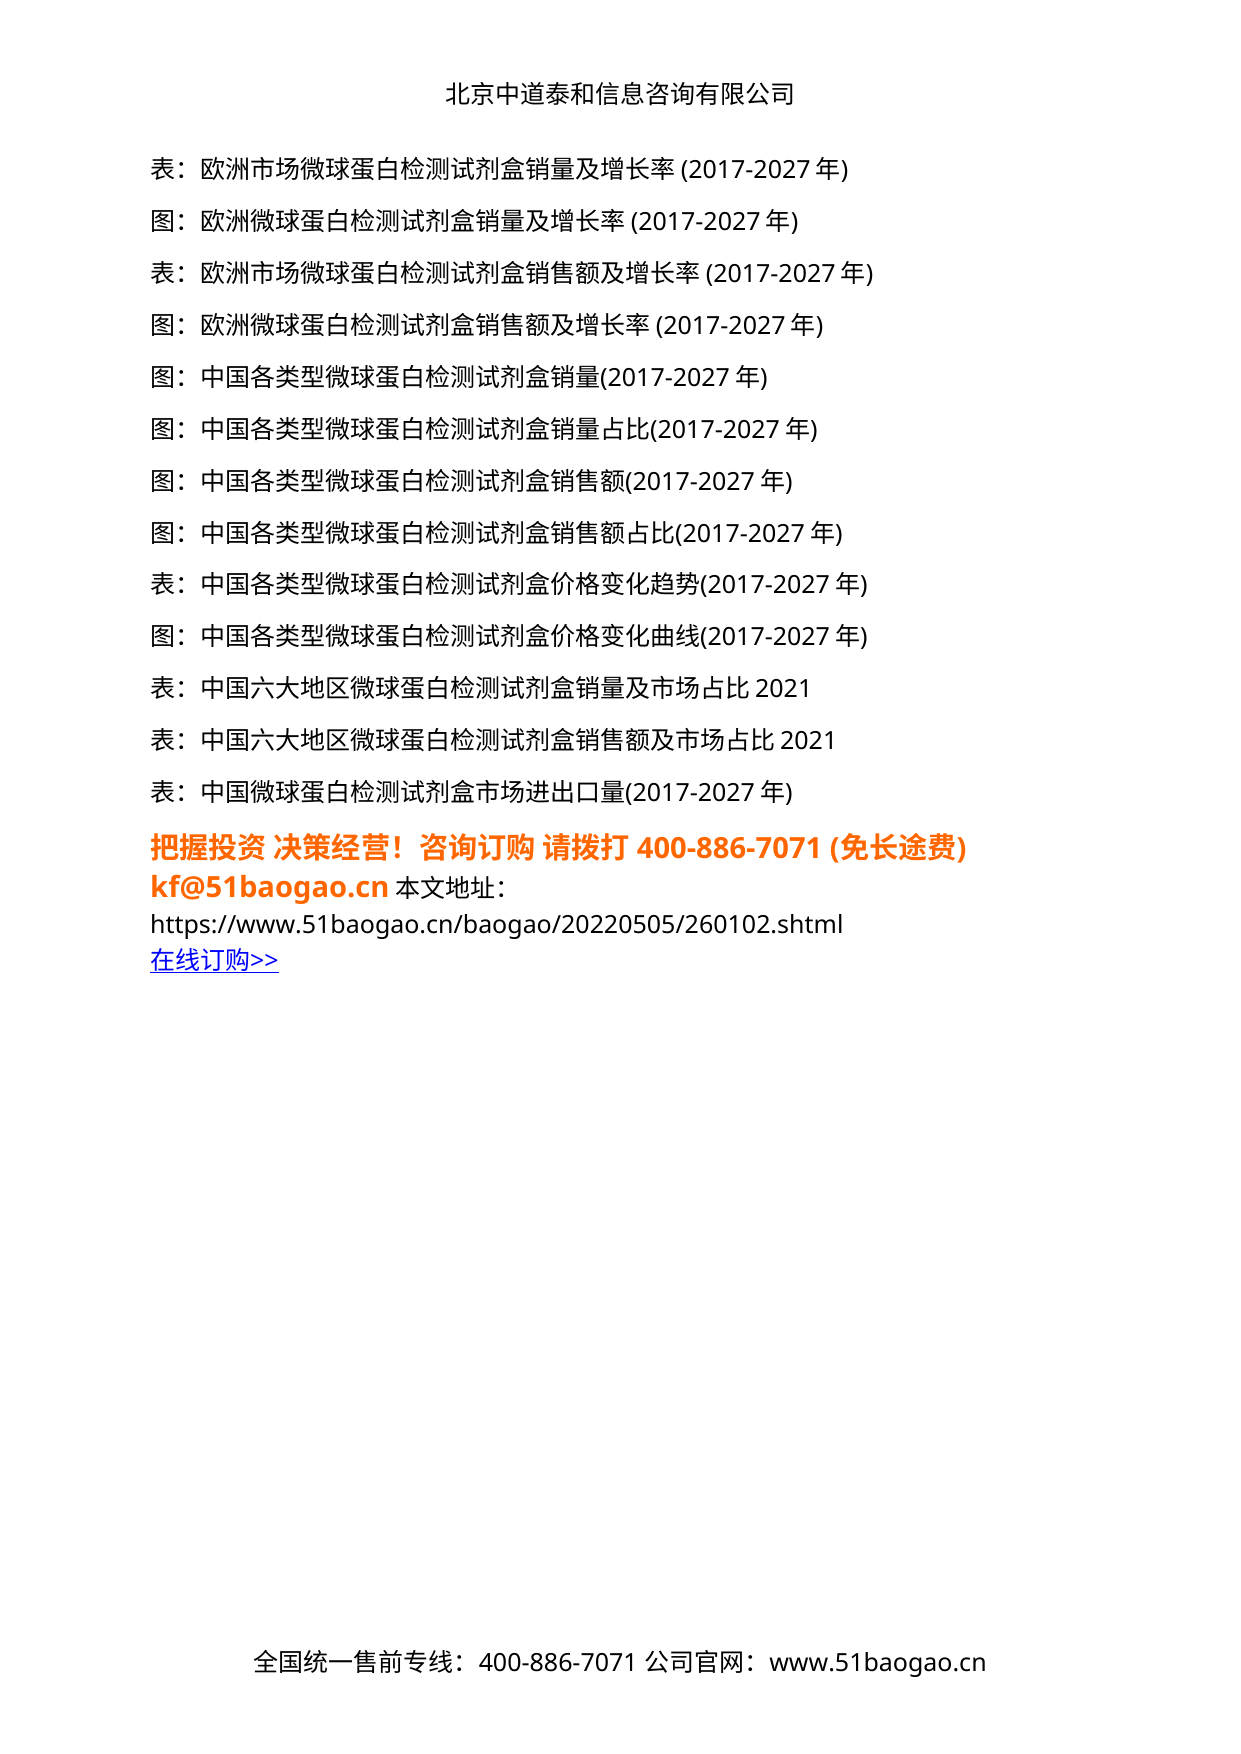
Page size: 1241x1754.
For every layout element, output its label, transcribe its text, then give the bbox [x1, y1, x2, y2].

text 图：中国各类型微球蛋白检测试剂盒价格变化曲线(2017-2027年) [150, 617, 1090, 653]
text 把握投资 决策经营！咨询订购 请拨打 400-886-7071 (免长途费) kf@51baogao.cn本文地址：https://www.51baogao.cn/baogao/20220505/260102.shtml [150, 824, 1090, 941]
text 表：欧洲市场微球蛋白检测试剂盒销售额及增长率 (2017-2027年) [150, 254, 1090, 290]
text 图：中国各类型微球蛋白检测试剂盒销售额(2017-2027年) [150, 461, 1090, 497]
text 表：中国六大地区微球蛋白检测试剂盒销售额及市场占比2021 [150, 721, 1090, 757]
text 图：欧洲微球蛋白检测试剂盒销量及增长率 (2017-2027年) [150, 202, 1090, 238]
text 图：中国各类型微球蛋白检测试剂盒销售额占比(2017-2027年) [150, 513, 1090, 549]
text 表：中国微球蛋白检测试剂盒市场进出口量(2017-2027年) [150, 772, 1090, 809]
text 图：欧洲微球蛋白检测试剂盒销售额及增长率 (2017-2027年) [150, 306, 1090, 342]
text 图：中国各类型微球蛋白检测试剂盒销量(2017-2027年) [150, 357, 1090, 394]
text 表：中国六大地区微球蛋白检测试剂盒销量及市场占比2021 [150, 669, 1090, 705]
text 表：欧洲市场微球蛋白检测试剂盒销量及增长率 (2017-2027年) [150, 150, 1090, 186]
text 在线订购>> [150, 941, 1090, 977]
text 图：中国各类型微球蛋白检测试剂盒销量占比(2017-2027年) [150, 409, 1090, 446]
text 表：中国各类型微球蛋白检测试剂盒价格变化趋势(2017-2027年) [150, 565, 1090, 601]
